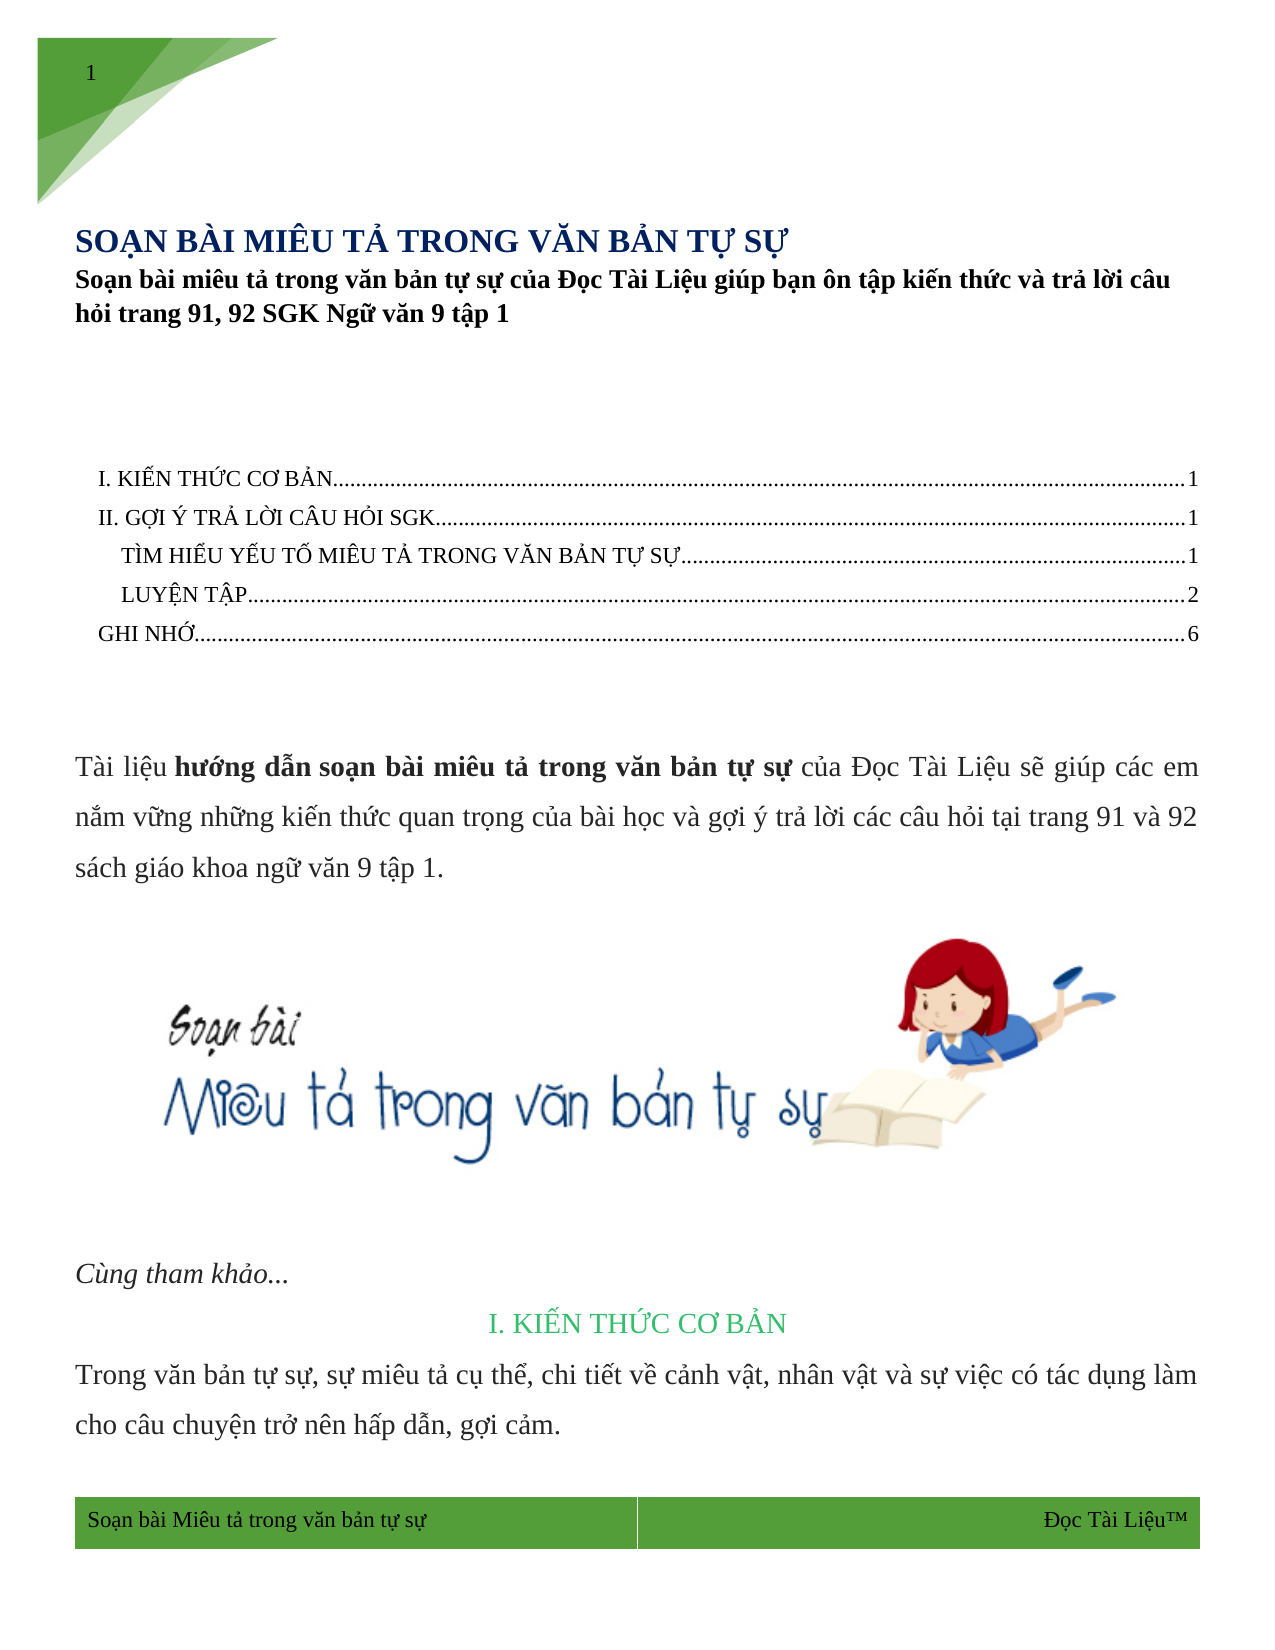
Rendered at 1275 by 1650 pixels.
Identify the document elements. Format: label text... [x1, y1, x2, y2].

picture [37, 37, 279, 206]
text Tài liệu hướng dẫn soạn bài miêu tả trong văn bản tự sự của Đọc Tài Liệu sẽ giúp các em nắm vững những kiến thức quan trọng của bài học và gợi ý trả lời các câu hỏi tại trang 91 và 92 sách giáo khoa ngữ văn 9 tập 1. [75, 749, 1200, 883]
text Soạn bài miêu tả trong văn bản tự sự của Đọc Tài Liệu giúp bạn ôn tập kiến thức và trả lời câu hỏi trang 91, 92 SGK Ngữ văn 9 tập 1 [75, 263, 1200, 328]
subtitle Soạn bài Miêu tả trong văn bản tự sự [75, 221, 1200, 259]
text Trong văn bản tự sự, sự miêu tả cụ thể, chi tiết về cảnh vật, nhân vật và sự việc có tác dụng làm cho câu chuyện trở nên hấp dẫn, gợi cảm. [75, 1357, 1200, 1441]
subtitle I. KIẾN THỨC CƠ BẢN [75, 1307, 1200, 1340]
picture [137, 900, 1138, 1190]
text Cùng tham khảo... [75, 1256, 1200, 1290]
